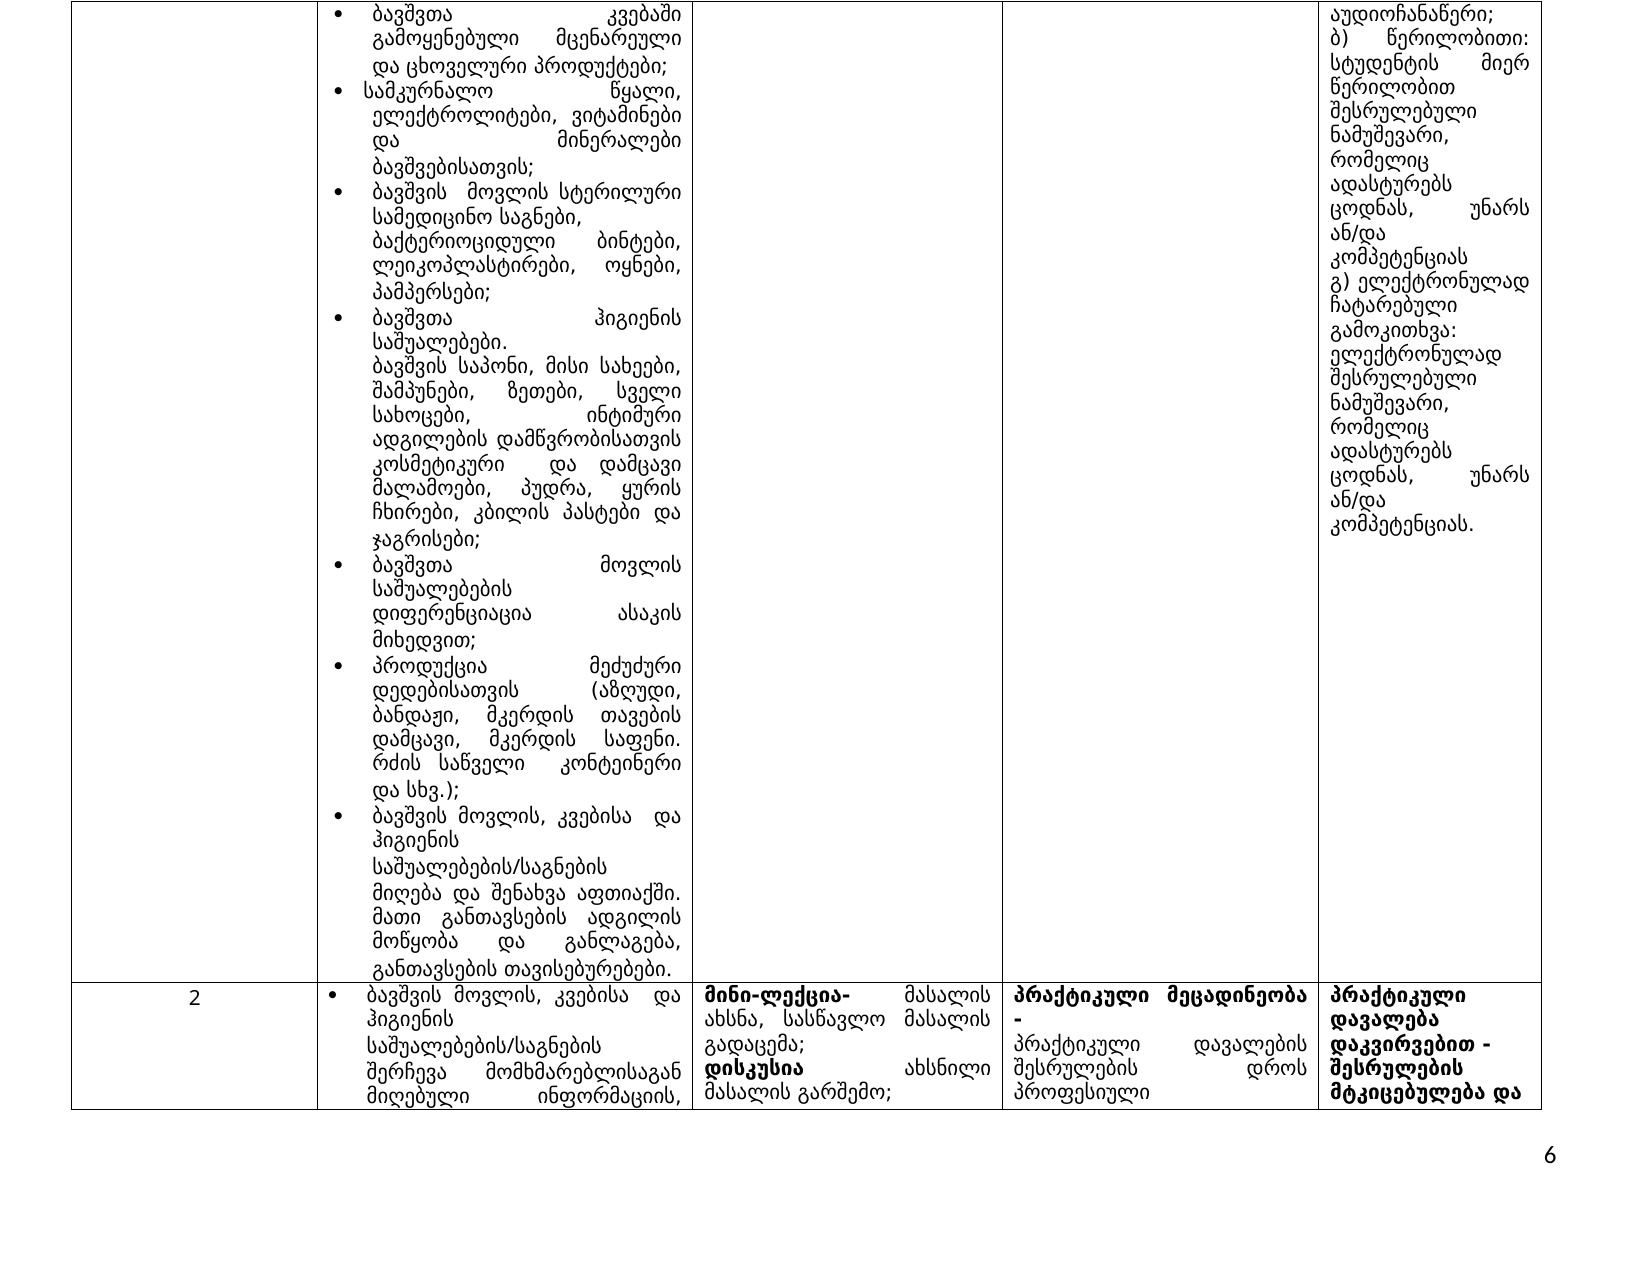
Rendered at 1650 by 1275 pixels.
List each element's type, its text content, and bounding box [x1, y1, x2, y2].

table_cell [318, 2, 692, 982]
table_cell 2 [72, 983, 317, 1109]
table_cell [1319, 983, 1541, 1109]
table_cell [693, 983, 1002, 1109]
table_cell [1319, 2, 1541, 982]
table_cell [1003, 983, 1318, 1109]
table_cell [1003, 2, 1318, 982]
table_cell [693, 2, 1002, 982]
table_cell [318, 983, 692, 1109]
table_cell 1 [72, 2, 317, 982]
